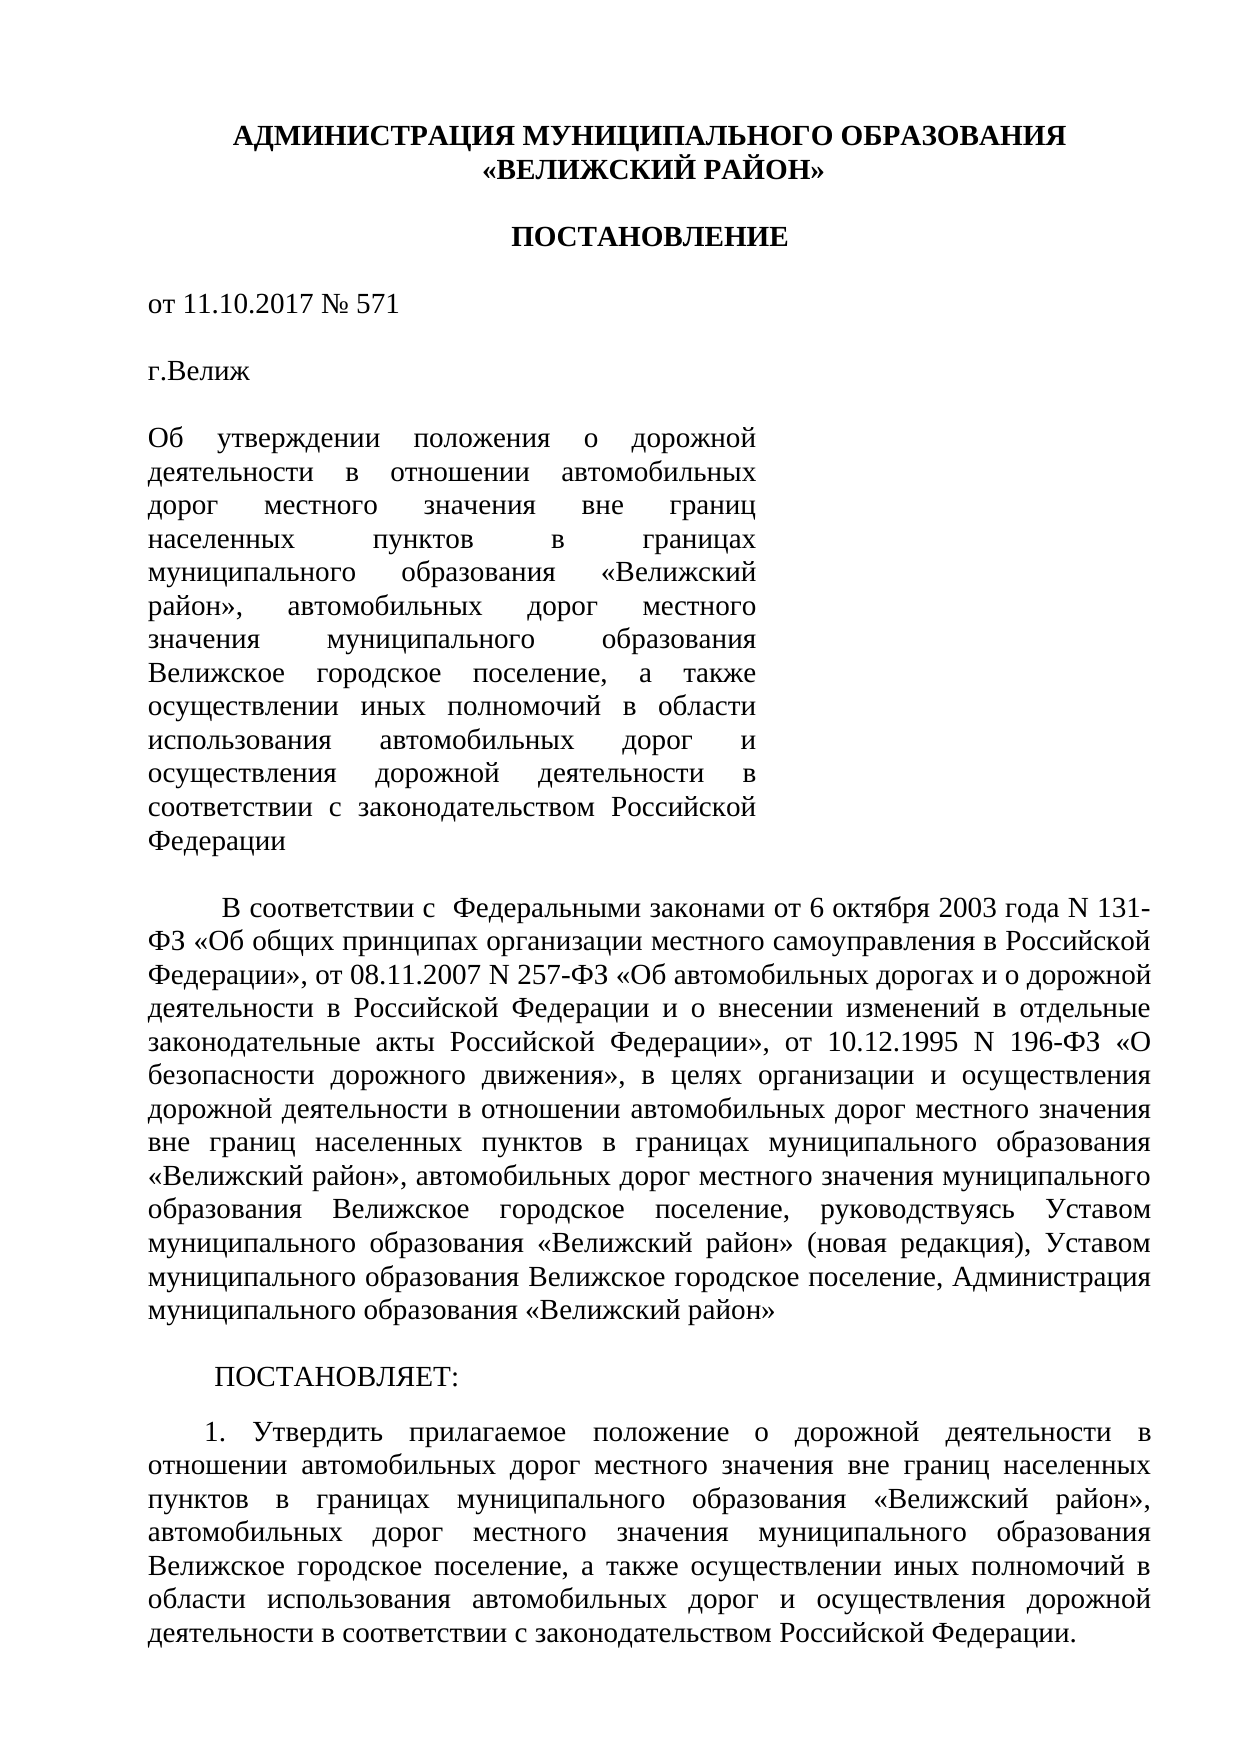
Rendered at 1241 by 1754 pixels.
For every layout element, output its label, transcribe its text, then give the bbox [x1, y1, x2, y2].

text ПОСТАНОВЛЕНИЕ [148, 219, 1152, 252]
text 1. Утвердить прилагаемое положение о дорожной деятельности в отношении автомобильных дорог местного значения вне границ населенных пунктов в границах муниципального образования «Велижский район», автомобильных дорог местного значения муниципального образования Велижское городское поселение, а также осуществлении иных полномочий в области использования автомобильных дорог и осуществления дорожной деятельности в соответствии с законодательством Российской Федерации. [148, 1414, 1152, 1648]
text «ВЕЛИЖСКИЙ РАЙОН» [148, 152, 1152, 185]
text В соответствии с Федеральными законами от 6 октября 2003 года N 131-ФЗ «Об общих принципах организации местного самоуправления в Российской Федерации», от 08.11.2007 N 257-ФЗ «Об автомобильных дорогах и о дорожной деятельности в Российской Федерации и о внесении изменений в отдельные законодательные акты Российской Федерации», от 10.12.1995 N 196-ФЗ «О безопасности дорожного движения», в целях организации и осуществления дорожной деятельности в отношении автомобильных дорог местного значения вне границ населенных пунктов в границах муниципального образования «Велижский район», автомобильных дорог местного значения муниципального образования Велижское городское поселение, руководствуясь Уставом муниципального образования «Велижский район» (новая редакция), Уставом муниципального образования Велижское городское поселение, Администрация муниципального образования «Велижский район» [148, 890, 1152, 1326]
text от 11.10.2017 № 571 [148, 286, 1152, 319]
text г.Велиж [148, 353, 1152, 387]
table_header Об утверждении положения о дорожной деятельности в отношении автомобильных дорог местного значения вне границ населенных пунктов в границах муниципального образования «Велижский район», автомобильных дорог местного значения муниципального образования Велижское городское поселение, а также осуществлении иных полномочий в области использования автомобильных дорог и осуществления дорожной деятельности в соответствии с законодательством Российской Федерации [136, 420, 768, 890]
text ПОСТАНОВЛЯЕТ: [148, 1359, 1152, 1393]
text АДМИНИСТРАЦИЯ МУНИЦИПАЛЬНОГО ОБРАЗОВАНИЯ [148, 118, 1152, 152]
